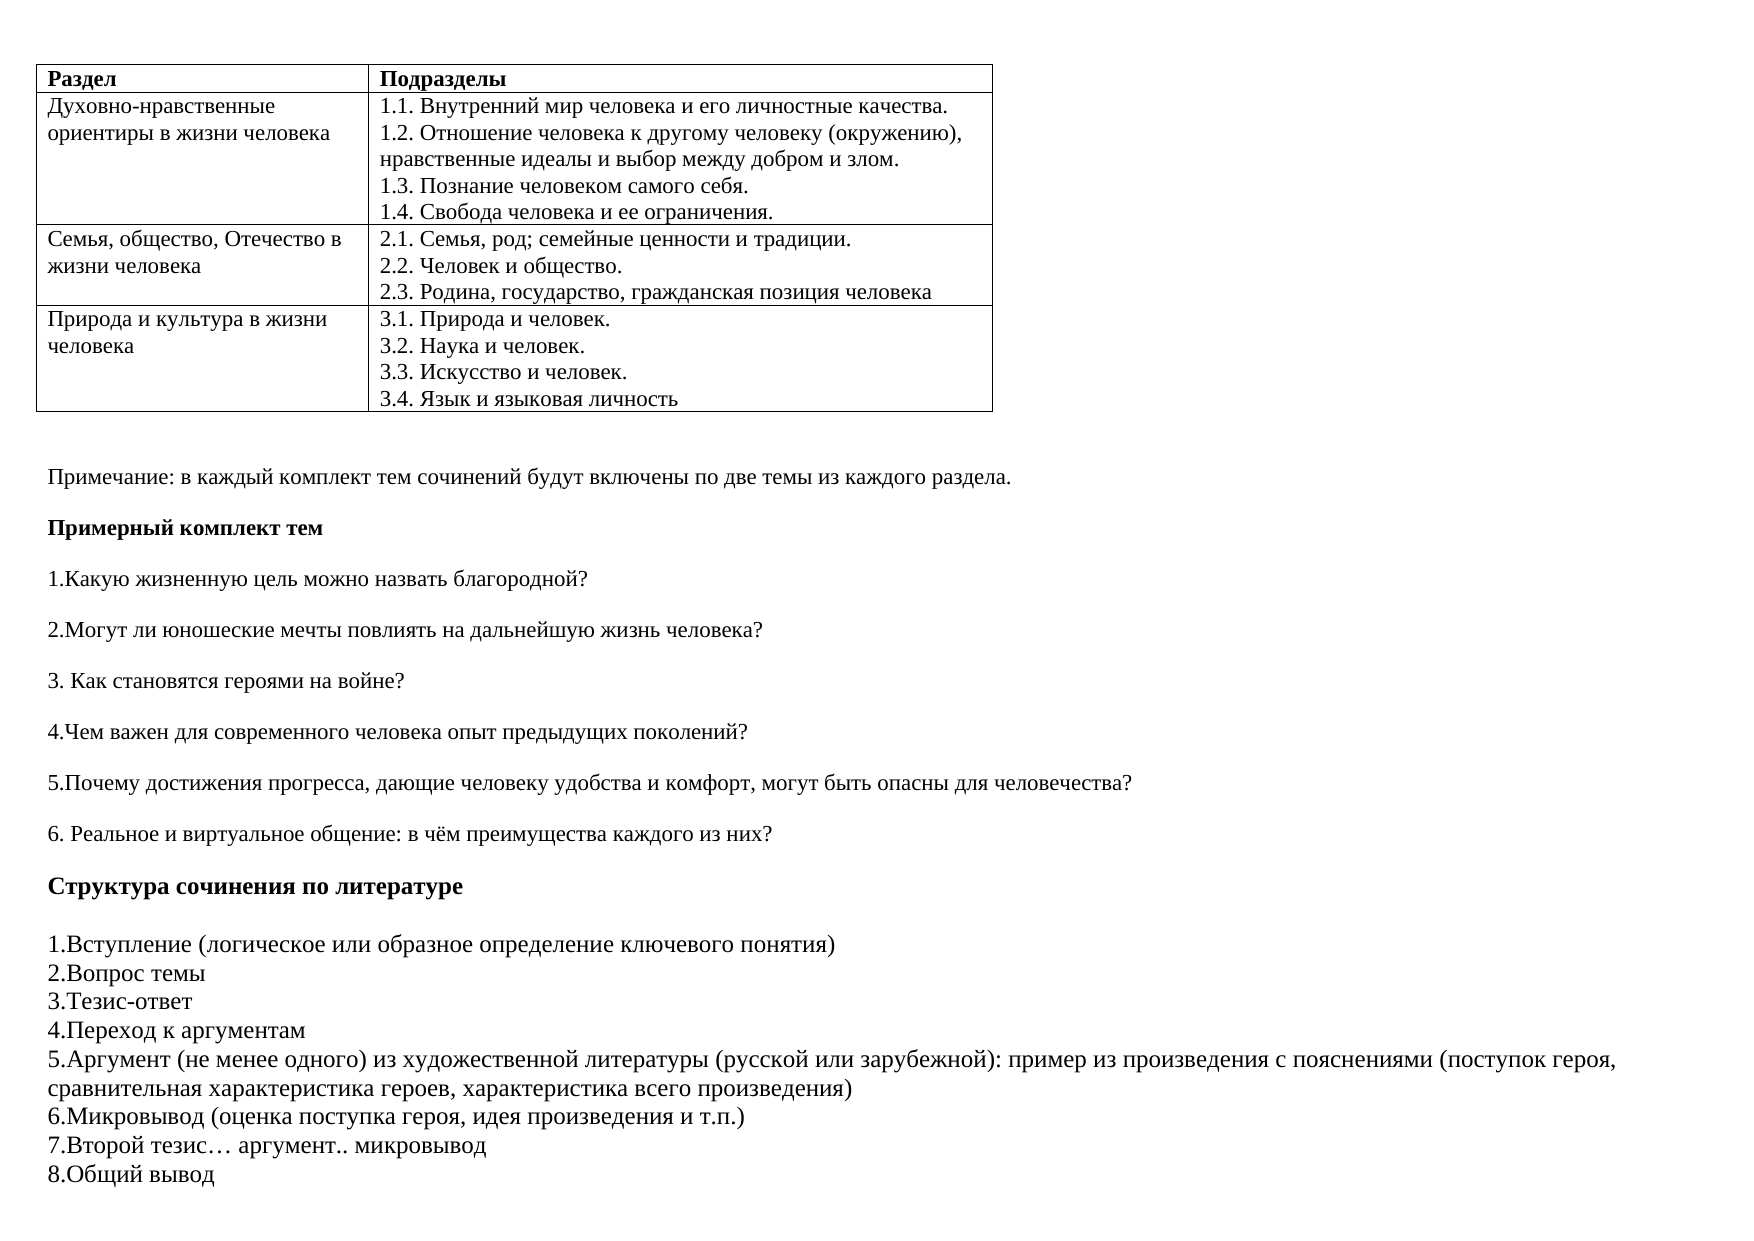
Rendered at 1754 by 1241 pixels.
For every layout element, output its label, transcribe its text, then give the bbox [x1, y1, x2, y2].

text 4.Переход к аргументам [47, 1015, 1718, 1044]
table_cell 1.1. Внутренний мир человека и его личностные качества. 1.2. Отношение человека к другому человеку (окружению), нравственные идеалы и выбор между добром и злом. 1.3. Познание человеком самого себя. 1.4. Свобода человека и ее ограничения. [369, 93, 992, 224]
text 2.Вопрос темы [47, 958, 1718, 986]
text 4.Чем важен для современного человека опыт предыдущих поколений? [47, 718, 1718, 744]
text 2.Могут ли юношеские мечты повлиять на дальнейшую жизнь человека? [47, 616, 1718, 642]
text 7.Второй тезис… аргумент.. микровывод [47, 1130, 1718, 1159]
text 3. Как становятся героями на войне? [47, 667, 1718, 693]
text 6. Реальное и виртуальное общение: в чём преимущества каждого из них? [47, 820, 1718, 847]
text 5.Аргумент (не менее одного) из художественной литературы (русской или зарубежной): пример из произведения с пояснениями (поступок героя, сравнительная характеристика героев, характеристика всего произведения) [47, 1044, 1718, 1101]
table_cell 3.1. Природа и человек. 3.2. Наука и человек. 3.3. Искусство и человек. 3.4. Язык и языковая личность [369, 306, 992, 411]
text Примечание: в каждый комплект тем сочинений будут включены по две темы из каждого раздела. [47, 463, 1718, 489]
table_cell 2.1. Семья, род; семейные ценности и традиции. 2.2. Человек и общество. 2.3. Родина, государство, гражданская позиция человека [369, 225, 992, 304]
table_header Подразделы [369, 65, 992, 92]
text 3.Тезис-ответ [47, 986, 1718, 1015]
text Примерный комплект тем [47, 514, 1718, 540]
text 8.Общий вывод [47, 1159, 1718, 1188]
text 1.Какую жизненную цель можно назвать благородной? [47, 565, 1718, 591]
text 5.Почему достижения прогресса, дающие человеку удобства и комфорт, могут быть опасны для человечества? [47, 769, 1718, 796]
table_cell Семья, общество, Отечество в жизни человека [37, 225, 368, 304]
table_cell Духовно-нравственные ориентиры в жизни человека [37, 93, 368, 224]
table_cell Природа и культура в жизни человека [37, 306, 368, 411]
table_header Раздел [37, 65, 368, 92]
text Структура сочинения по литературе [47, 871, 1718, 900]
text 6.Микровывод (оценка поступка героя, идея произведения и т.п.) [47, 1101, 1718, 1130]
text 1.Вступление (логическое или образное определение ключевого понятия) [47, 929, 1718, 958]
